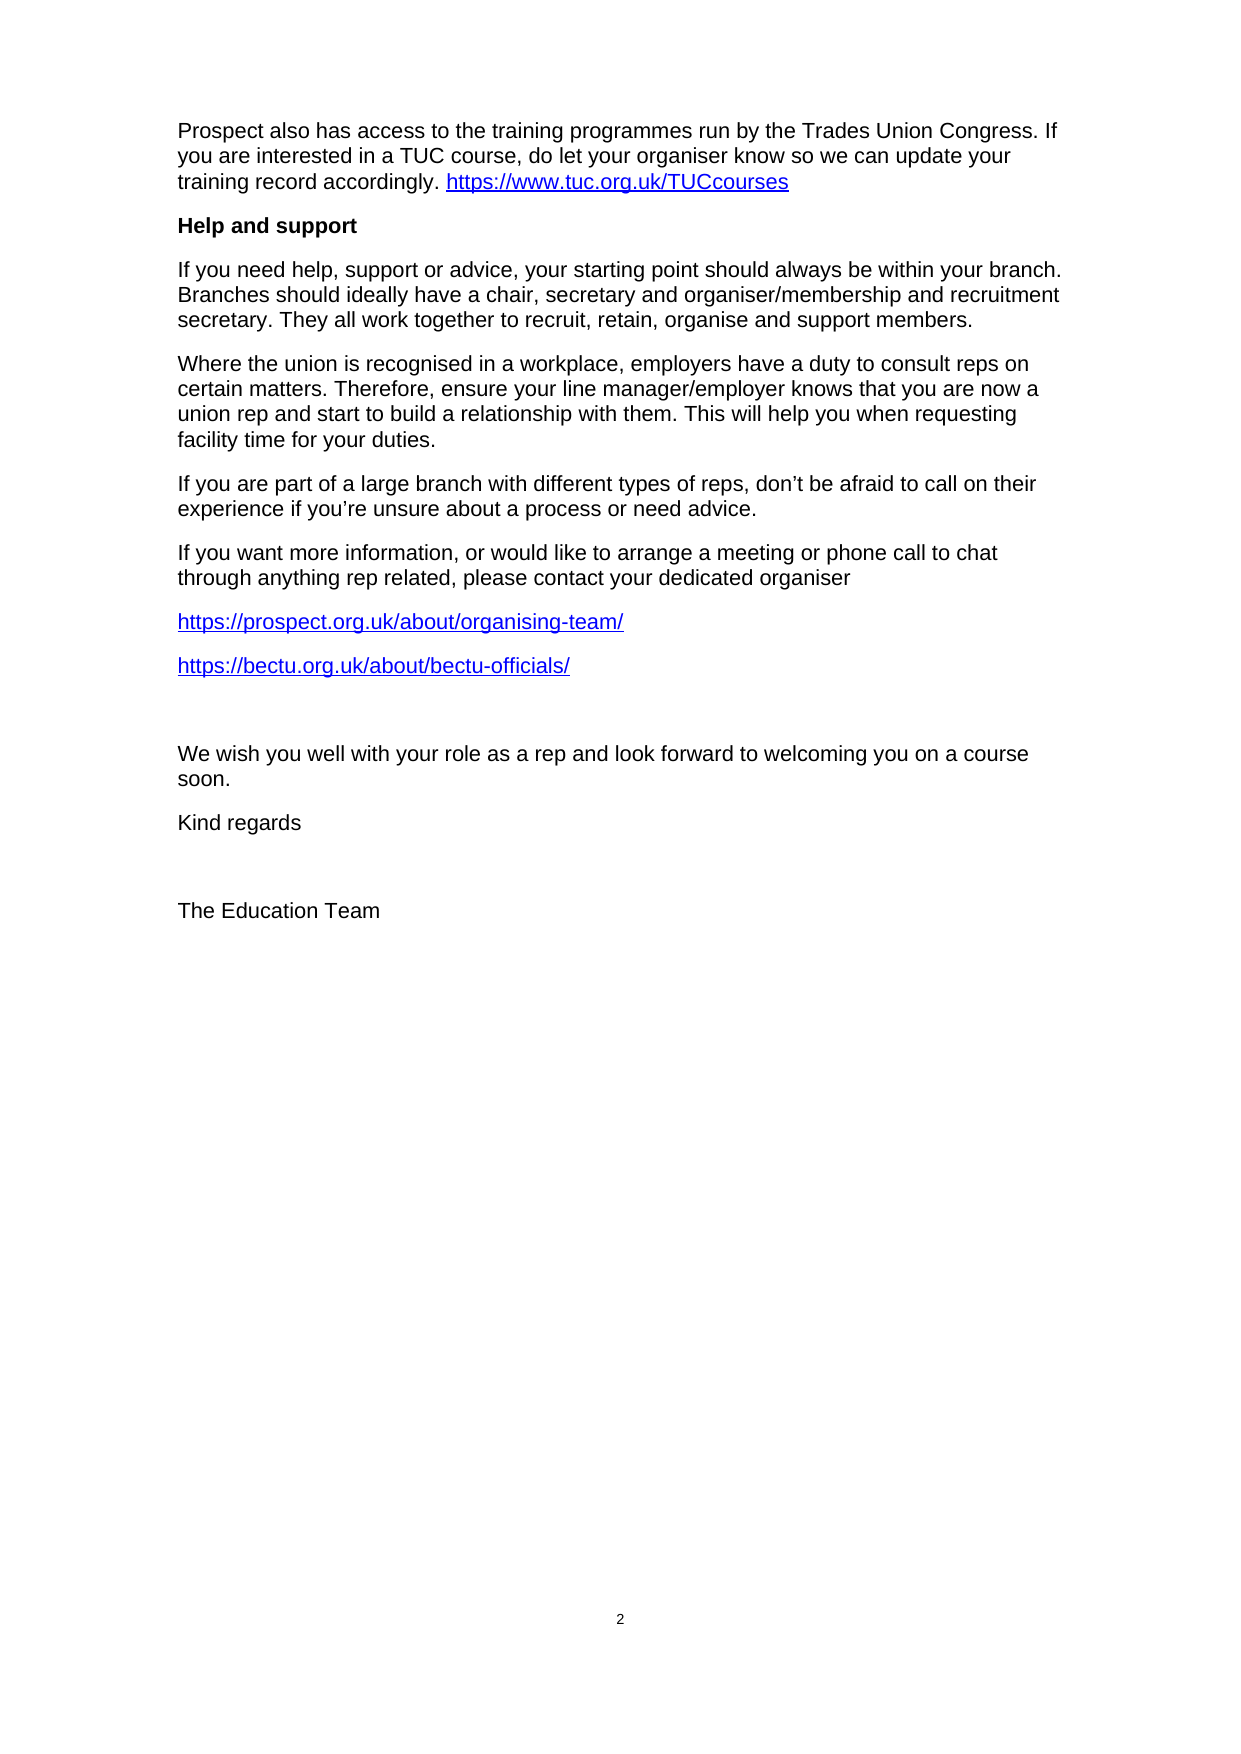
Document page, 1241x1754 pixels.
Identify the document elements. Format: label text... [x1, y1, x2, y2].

text Help and support [177, 212, 1063, 238]
text Where the union is recognised in a workplace, employers have a duty to consult reps on certain matters. Therefore, ensure your line manager/employer knows that you are now a union rep and start to build a relationship with them. This will help you when requesting facility time for your duties. [177, 351, 1063, 452]
text Kind regards [177, 810, 1063, 835]
text The Education Team [177, 898, 1063, 923]
text If you are part of a large branch with different types of reps, don’t be afraid to call on their experience if you’re unsure about a process or need advice. [177, 470, 1063, 521]
text https://prospect.org.uk/about/organising-team/ [177, 609, 1063, 634]
text We wish you well with your role as a rep and look forward to welcoming you on a course soon. [177, 741, 1063, 791]
text https://bectu.org.uk/about/bectu-officials/ [177, 653, 1063, 678]
text Prospect also has access to the training programmes run by the Trades Union Congress. If you are interested in a TUC course, do let your organiser know so we can update your training record accordingly. https://www.tuc.org.uk/TUCcourses [177, 118, 1063, 194]
text If you want more information, or would like to arrange a meeting or phone call to chat through anything rep related, please contact your dedicated organiser [177, 539, 1063, 590]
text If you need help, support or advice, your starting point should always be within your branch. Branches should ideally have a chair, secretary and organiser/membership and recruitment secretary. They all work together to recruit, retain, organise and support members. [177, 256, 1063, 332]
